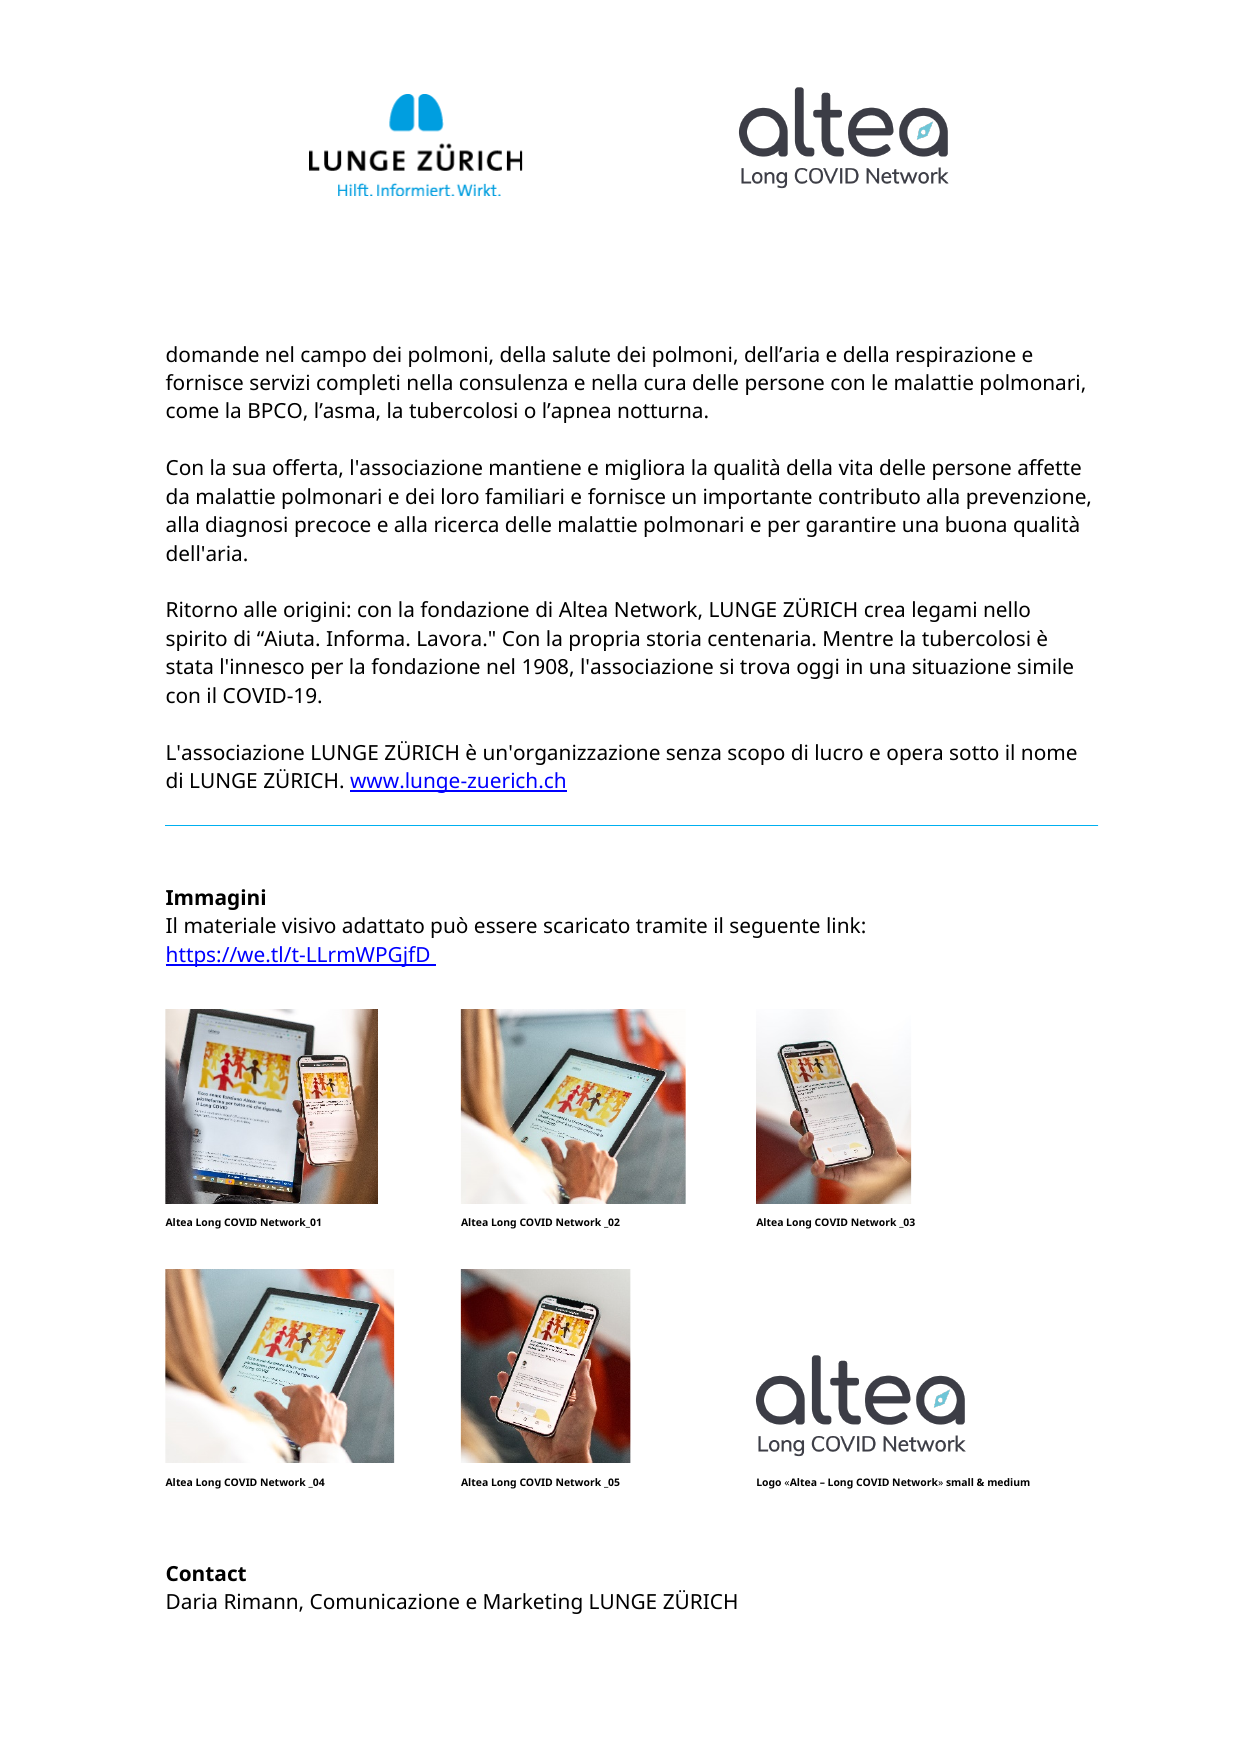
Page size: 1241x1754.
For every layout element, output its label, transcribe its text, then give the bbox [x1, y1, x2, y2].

text Altea Long COVID Network_01 Altea Long COVID Network _02 Altea Long COVID Network _03 [165, 1216, 1098, 1230]
picture [309, 94, 523, 196]
text L'associazione LUNGE ZÜRICH è un'organizzazione senza scopo di lucro e opera sotto il nome di LUNGE ZÜRICH. www.lunge-zuerich.ch [165, 738, 1098, 795]
text Il materiale visivo adattato può essere scaricato tramite il seguente link: [165, 912, 1098, 940]
text Daria Rimann, Comunicazione e Marketing LUNGE ZÜRICH [165, 1587, 1098, 1616]
text Ritorno alle origini: con la fondazione di Altea Network, LUNGE ZÜRICH crea legami nello spirito di “Aiuta. Informa. Lavora." Con la propria storia centenaria. Mentre la tubercolosi è stata l'innesco per la fondazione nel 1908, l'associazione si trova oggi in una situazione simile con il COVID-19. [165, 596, 1098, 709]
picture [756, 1009, 912, 1204]
text Contact [165, 1559, 1098, 1587]
picture [165, 1009, 378, 1204]
text Immagini [165, 883, 1098, 912]
text https://we.tl/t-LLrmWPGjfD [165, 940, 1098, 968]
text Con la sua offerta, l'associazione mantiene e migliora la qualità della vita delle persone affette da malattie polmonari e dei loro familiari e fornisce un importante contributo alla prevenzione, alla diagnosi precoce e alla ricerca delle malattie polmonari e per garantire una buona qualità dell'aria. [165, 453, 1098, 567]
picture [460, 1269, 631, 1463]
picture [165, 1269, 395, 1463]
picture [460, 1009, 686, 1204]
text Altea Long COVID Network _04 Altea Long COVID Network _05 Logo «Altea – Long COVID Network» small & medium [165, 1475, 1098, 1489]
